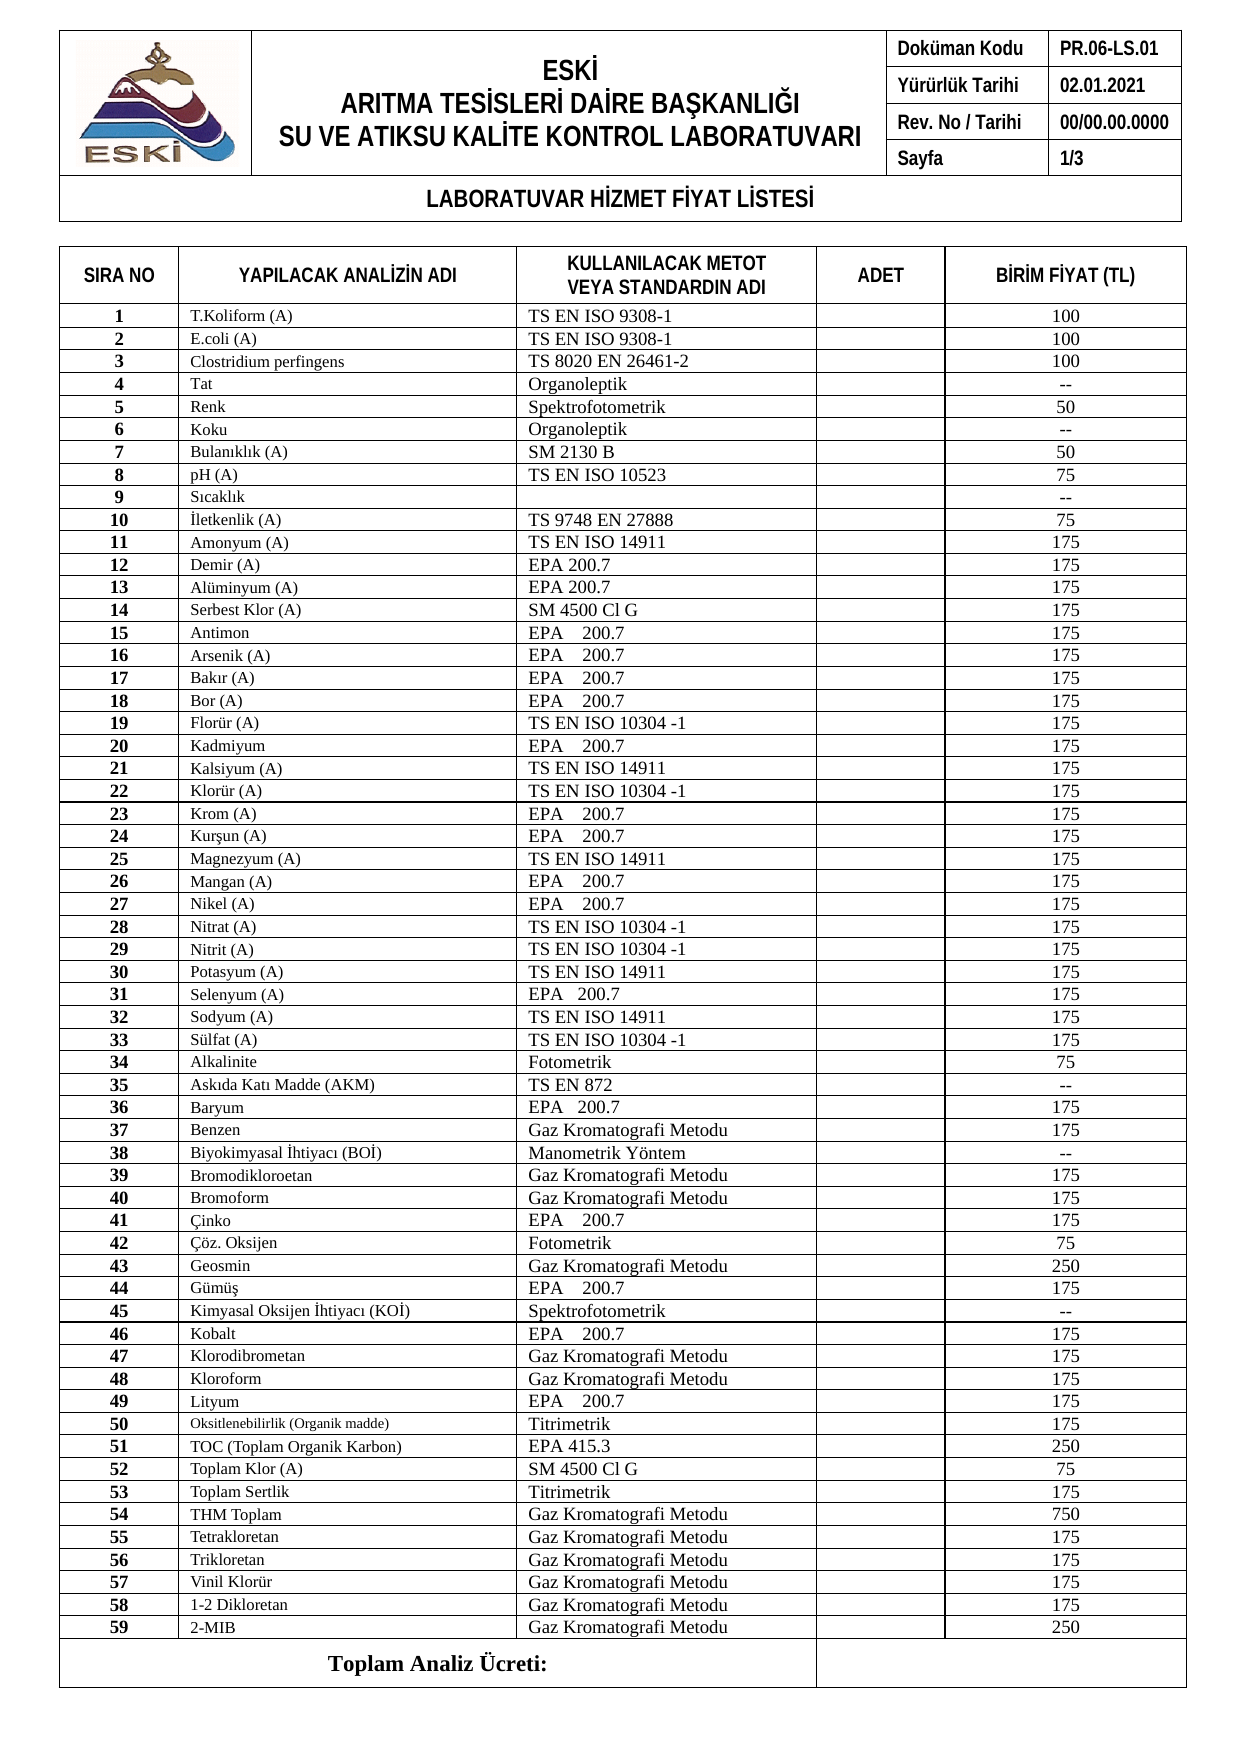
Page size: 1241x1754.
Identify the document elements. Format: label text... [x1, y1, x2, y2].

table_cell TS 9748 EN 27888 [517, 509, 816, 530]
table_cell 250 [946, 1435, 1186, 1457]
table_cell [817, 1164, 944, 1186]
table_cell Bulanıklık (A) [179, 441, 516, 462]
table_cell 250 [946, 1616, 1186, 1638]
table_cell Klorür (A) [179, 780, 516, 801]
table_cell [817, 1142, 944, 1163]
table_cell Sülfat (A) [179, 1029, 516, 1050]
table_cell 36 [60, 1096, 178, 1118]
table_cell EPA 200.7 [517, 1096, 816, 1118]
table_cell Bromodikloroetan [179, 1164, 516, 1186]
table_cell Askıda Katı Madde (AKM) [179, 1074, 516, 1095]
table_cell Nikel (A) [179, 893, 516, 914]
table_cell Mangan (A) [179, 870, 516, 892]
table_cell EPA 200.7 [517, 1277, 816, 1299]
table_cell Bakır (A) [179, 667, 516, 688]
table_cell [817, 1435, 944, 1457]
table_cell EPA 200.7 [517, 622, 816, 643]
table_cell Organoleptik [517, 418, 816, 440]
table_cell 15 [60, 622, 178, 643]
table_cell 175 [946, 531, 1186, 553]
table_cell 9 [60, 486, 178, 508]
table_cell [817, 803, 944, 824]
table_cell Gaz Kromatografi Metodu [517, 1187, 816, 1208]
table_cell [817, 1458, 944, 1479]
table_cell T.Koliform (A) [179, 304, 516, 327]
table_cell 46 [60, 1323, 178, 1344]
table_cell Fotometrik [517, 1051, 816, 1073]
table_cell [817, 441, 944, 462]
table_cell 16 [60, 644, 178, 666]
table_cell -- [946, 1074, 1186, 1095]
table_cell Clostridium perfingens [179, 350, 516, 372]
table_cell 33 [60, 1029, 178, 1050]
table_cell EPA 200.7 [517, 554, 816, 575]
table_cell THM Toplam [179, 1503, 516, 1525]
table_cell 35 [60, 1074, 178, 1095]
table_cell 34 [60, 1051, 178, 1073]
table_cell TS EN ISO 10523 [517, 464, 816, 485]
table_cell Krom (A) [179, 803, 516, 824]
table_cell pH (A) [179, 464, 516, 485]
table_cell 25 [60, 848, 178, 869]
table_cell [817, 1571, 944, 1593]
table_cell 175 [946, 983, 1186, 1005]
table_cell Kalsiyum (A) [179, 757, 516, 779]
table_cell 175 [946, 1096, 1186, 1118]
table_cell 175 [946, 1119, 1186, 1141]
table_cell Bor (A) [179, 690, 516, 711]
table_cell [517, 486, 816, 508]
table_cell Gaz Kromatografi Metodu [517, 1594, 816, 1615]
table_cell 29 [60, 938, 178, 960]
table_cell -- [946, 418, 1186, 440]
table_cell Manometrik Yöntem [517, 1142, 816, 1163]
table_cell [817, 1277, 944, 1299]
table_cell Klorodibrometan [179, 1345, 516, 1367]
table_cell [817, 712, 944, 734]
table_cell 23 [60, 803, 178, 824]
table_cell [817, 1074, 944, 1095]
table_cell TS EN ISO 14911 [517, 961, 816, 982]
table_cell 37 [60, 1119, 178, 1141]
table_cell 175 [946, 1323, 1186, 1344]
table_cell 175 [946, 1277, 1186, 1299]
table_cell [817, 870, 944, 892]
table_cell 8 [60, 464, 178, 485]
table_cell 28 [60, 916, 178, 937]
table_cell [817, 1255, 944, 1276]
table_cell Sodyum (A) [179, 1006, 516, 1027]
table_cell Titrimetrik [517, 1481, 816, 1502]
table_cell 43 [60, 1255, 178, 1276]
table_cell Çinko [179, 1209, 516, 1231]
table_cell 175 [946, 757, 1186, 779]
table_cell 50 [60, 1413, 178, 1434]
table_cell Kurşun (A) [179, 825, 516, 847]
table_cell [817, 1639, 1186, 1687]
table_cell 54 [60, 1503, 178, 1525]
table_cell [817, 531, 944, 553]
table_cell [817, 667, 944, 688]
table_cell [817, 916, 944, 937]
table_cell -- [946, 1300, 1186, 1321]
table_cell 175 [946, 825, 1186, 847]
table_cell Spektrofotometrik [517, 396, 816, 417]
table_cell E.coli (A) [179, 328, 516, 349]
table_cell 175 [946, 938, 1186, 960]
table_cell 175 [946, 1549, 1186, 1570]
table_cell [817, 304, 944, 327]
table_cell [817, 1390, 944, 1412]
table_cell TOC (Toplam Organik Karbon) [179, 1435, 516, 1457]
table_cell [817, 757, 944, 779]
table_cell 175 [946, 1571, 1186, 1593]
table_cell 75 [946, 1232, 1186, 1253]
table_cell Renk [179, 396, 516, 417]
table_cell 175 [946, 1368, 1186, 1389]
table_cell 59 [60, 1616, 178, 1638]
table_cell 175 [946, 1594, 1186, 1615]
table_cell 48 [60, 1368, 178, 1389]
table_cell 175 [946, 622, 1186, 643]
table_cell Oksitlenebilirlik (Organik madde) [179, 1413, 516, 1434]
table_cell [817, 1209, 944, 1231]
table_cell 31 [60, 983, 178, 1005]
table_cell Nitrat (A) [179, 916, 516, 937]
table_cell [817, 328, 944, 349]
table_cell 50 [946, 396, 1186, 417]
table_cell Toplam Sertlik [179, 1481, 516, 1502]
table_cell 175 [946, 599, 1186, 621]
table_cell 27 [60, 893, 178, 914]
table_cell -- [946, 1142, 1186, 1163]
table_cell 30 [60, 961, 178, 982]
table_cell [817, 1413, 944, 1434]
table_cell 75 [946, 1051, 1186, 1073]
table_cell Kobalt [179, 1323, 516, 1344]
table_cell Florür (A) [179, 712, 516, 734]
table_cell Sıcaklık [179, 486, 516, 508]
table_cell [817, 350, 944, 372]
table_cell Arsenik (A) [179, 644, 516, 666]
table_cell 175 [946, 644, 1186, 666]
table_cell 40 [60, 1187, 178, 1208]
table_cell Antimon [179, 622, 516, 643]
table_cell 250 [946, 1255, 1186, 1276]
table_cell 18 [60, 690, 178, 711]
table_cell Demir (A) [179, 554, 516, 575]
table_cell 175 [946, 870, 1186, 892]
table_cell Biyokimyasal İhtiyacı (BOİ) [179, 1142, 516, 1163]
table_cell 175 [946, 1390, 1186, 1412]
table_cell Kimyasal Oksijen İhtiyacı (KOİ) [179, 1300, 516, 1321]
table_cell Serbest Klor (A) [179, 599, 516, 621]
table_cell 175 [946, 1481, 1186, 1502]
table_cell TS EN 872 [517, 1074, 816, 1095]
table_cell Amonyum (A) [179, 531, 516, 553]
table_cell [817, 1029, 944, 1050]
table_cell 175 [946, 780, 1186, 801]
table_cell [817, 1096, 944, 1118]
table_cell 175 [946, 1029, 1186, 1050]
table_cell 24 [60, 825, 178, 847]
table_cell 55 [60, 1526, 178, 1547]
table_cell [817, 780, 944, 801]
table_cell 175 [946, 916, 1186, 937]
table_cell 2-MIB [179, 1616, 516, 1638]
table_cell TS EN ISO 14911 [517, 1006, 816, 1027]
table_cell Baryum [179, 1096, 516, 1118]
table_cell 2 [60, 328, 178, 349]
table_cell 175 [946, 1187, 1186, 1208]
table_cell [817, 1526, 944, 1547]
table_cell [817, 464, 944, 485]
table_cell [817, 735, 944, 756]
table_cell 175 [946, 1526, 1186, 1547]
table_cell Tetrakloretan [179, 1526, 516, 1547]
table_cell TS EN ISO 10304 -1 [517, 780, 816, 801]
table_cell 100 [946, 304, 1186, 327]
table_cell [817, 576, 944, 598]
table_cell EPA 200.7 [517, 690, 816, 711]
table_cell [817, 848, 944, 869]
table_cell [817, 893, 944, 914]
table_cell [817, 373, 944, 394]
table_cell EPA 200.7 [517, 983, 816, 1005]
table_cell 47 [60, 1345, 178, 1367]
table_cell Potasyum (A) [179, 961, 516, 982]
table_cell [817, 486, 944, 508]
table_cell Geosmin [179, 1255, 516, 1276]
table_cell 175 [946, 576, 1186, 598]
table_cell 38 [60, 1142, 178, 1163]
table_cell 750 [946, 1503, 1186, 1525]
table_cell 13 [60, 576, 178, 598]
table_cell 52 [60, 1458, 178, 1479]
table_cell SM 4500 Cl G [517, 599, 816, 621]
table_cell TS EN ISO 10304 -1 [517, 938, 816, 960]
table_cell Benzen [179, 1119, 516, 1141]
table_cell EPA 200.7 [517, 1390, 816, 1412]
table_cell 26 [60, 870, 178, 892]
table_cell [817, 825, 944, 847]
table_cell 175 [946, 667, 1186, 688]
table_cell Gümüş [179, 1277, 516, 1299]
table_cell EPA 200.7 [517, 870, 816, 892]
table_cell TS EN ISO 9308-1 [517, 328, 816, 349]
table_cell TS EN ISO 9308-1 [517, 304, 816, 327]
table_cell 42 [60, 1232, 178, 1253]
table_cell Magnezyum (A) [179, 848, 516, 869]
table_cell EPA 200.7 [517, 893, 816, 914]
table_cell Spektrofotometrik [517, 1300, 816, 1321]
table_cell TS EN ISO 14911 [517, 757, 816, 779]
table_cell [817, 983, 944, 1005]
table_cell -- [946, 486, 1186, 508]
table_cell 175 [946, 848, 1186, 869]
table_cell Gaz Kromatografi Metodu [517, 1368, 816, 1389]
table_cell Lityum [179, 1390, 516, 1412]
table_cell [817, 599, 944, 621]
table_cell 44 [60, 1277, 178, 1299]
table_cell 12 [60, 554, 178, 575]
table_cell 50 [946, 441, 1186, 462]
table_cell TS 8020 EN 26461-2 [517, 350, 816, 372]
table_cell 22 [60, 780, 178, 801]
table_cell 39 [60, 1164, 178, 1186]
table_cell Gaz Kromatografi Metodu [517, 1503, 816, 1525]
table_cell İletkenlik (A) [179, 509, 516, 530]
table_cell 19 [60, 712, 178, 734]
table_cell [817, 1503, 944, 1525]
table_cell 10 [60, 509, 178, 530]
table_cell 41 [60, 1209, 178, 1231]
table_cell 58 [60, 1594, 178, 1615]
table_cell Vinil Klorür [179, 1571, 516, 1593]
table_cell [817, 1594, 944, 1615]
table_cell Fotometrik [517, 1232, 816, 1253]
table_cell 175 [946, 961, 1186, 982]
table_cell 175 [946, 1164, 1186, 1186]
table_cell Bromoform [179, 1187, 516, 1208]
table_cell 3 [60, 350, 178, 372]
table_cell [817, 1616, 944, 1638]
table_cell [817, 509, 944, 530]
table_cell Gaz Kromatografi Metodu [517, 1345, 816, 1367]
table_cell 17 [60, 667, 178, 688]
table_header SIRA NO [60, 247, 178, 303]
table_cell Alüminyum (A) [179, 576, 516, 598]
table_cell [817, 1300, 944, 1321]
table_cell EPA 200.7 [517, 667, 816, 688]
table_cell [817, 1368, 944, 1389]
table_cell 75 [946, 509, 1186, 530]
table_cell [817, 1051, 944, 1073]
table_cell Kloroform [179, 1368, 516, 1389]
table_cell EPA 200.7 [517, 803, 816, 824]
table_cell [817, 1232, 944, 1253]
table_cell [817, 622, 944, 643]
table_cell Gaz Kromatografi Metodu [517, 1119, 816, 1141]
table_cell EPA 200.7 [517, 576, 816, 598]
table_cell Selenyum (A) [179, 983, 516, 1005]
table_cell Koku [179, 418, 516, 440]
table_cell 20 [60, 735, 178, 756]
table_cell 45 [60, 1300, 178, 1321]
table_cell Gaz Kromatografi Metodu [517, 1164, 816, 1186]
table_cell 14 [60, 599, 178, 621]
table_cell 1-2 Dikloretan [179, 1594, 516, 1615]
table_cell 75 [946, 1458, 1186, 1479]
table_cell EPA 200.7 [517, 735, 816, 756]
table_cell Nitrit (A) [179, 938, 516, 960]
table_cell [817, 1119, 944, 1141]
table_cell EPA 200.7 [517, 1323, 816, 1344]
table_cell 5 [60, 396, 178, 417]
table_cell 175 [946, 1413, 1186, 1434]
table_header BİRİM FİYAT (TL) [946, 247, 1186, 303]
table_cell 175 [946, 803, 1186, 824]
table_cell Gaz Kromatografi Metodu [517, 1571, 816, 1593]
table_cell [817, 396, 944, 417]
table_cell TS EN ISO 14911 [517, 531, 816, 553]
table_cell Tat [179, 373, 516, 394]
table_cell EPA 200.7 [517, 825, 816, 847]
table_cell 175 [946, 1345, 1186, 1367]
table_cell TS EN ISO 10304 -1 [517, 916, 816, 937]
table_cell [817, 1187, 944, 1208]
table_header YAPILACAK ANALİZİN ADI [179, 247, 516, 303]
table_cell Titrimetrik [517, 1413, 816, 1434]
table_cell 175 [946, 690, 1186, 711]
table_cell 4 [60, 373, 178, 394]
table_cell [817, 554, 944, 575]
table_cell EPA 200.7 [517, 1209, 816, 1231]
table_cell 1 [60, 304, 178, 327]
table_cell 51 [60, 1435, 178, 1457]
table_cell -- [946, 373, 1186, 394]
picture [75, 40, 240, 167]
table_cell 11 [60, 531, 178, 553]
table_cell Gaz Kromatografi Metodu [517, 1549, 816, 1570]
table_cell 6 [60, 418, 178, 440]
table_header ADET [817, 247, 944, 303]
table_cell [817, 938, 944, 960]
table_cell TS EN ISO 14911 [517, 848, 816, 869]
table_cell 175 [946, 735, 1186, 756]
table_cell [817, 1006, 944, 1027]
table_cell [817, 1481, 944, 1502]
table_cell EPA 200.7 [517, 644, 816, 666]
table_cell 53 [60, 1481, 178, 1502]
table_cell Toplam Klor (A) [179, 1458, 516, 1479]
table_cell Kadmiyum [179, 735, 516, 756]
table_cell [817, 690, 944, 711]
table_cell Trikloretan [179, 1549, 516, 1570]
table_cell 175 [946, 554, 1186, 575]
table_cell [817, 1323, 944, 1344]
table_cell Gaz Kromatografi Metodu [517, 1616, 816, 1638]
table_cell Toplam Analiz Ücreti: [60, 1639, 816, 1687]
table_cell 100 [946, 328, 1186, 349]
table_cell [817, 1549, 944, 1570]
table_cell 175 [946, 893, 1186, 914]
table_cell 75 [946, 464, 1186, 485]
table_cell Alkalinite [179, 1051, 516, 1073]
table_cell TS EN ISO 10304 -1 [517, 712, 816, 734]
table_cell SM 2130 B [517, 441, 816, 462]
table_cell Gaz Kromatografi Metodu [517, 1526, 816, 1547]
table_cell Organoleptik [517, 373, 816, 394]
table_cell Çöz. Oksijen [179, 1232, 516, 1253]
table_cell [817, 644, 944, 666]
table_cell [817, 1345, 944, 1367]
table_cell 175 [946, 1006, 1186, 1027]
table_cell 57 [60, 1571, 178, 1593]
table_cell Gaz Kromatografi Metodu [517, 1255, 816, 1276]
table_cell 32 [60, 1006, 178, 1027]
table_cell SM 4500 Cl G [517, 1458, 816, 1479]
table_cell 100 [946, 350, 1186, 372]
table_cell 175 [946, 1209, 1186, 1231]
table_cell 175 [946, 712, 1186, 734]
table_cell 49 [60, 1390, 178, 1412]
table_cell 7 [60, 441, 178, 462]
table_cell 21 [60, 757, 178, 779]
table_header KULLANILACAK METOT VEYA STANDARDIN ADI [517, 247, 816, 303]
table_cell [817, 961, 944, 982]
table_cell [817, 418, 944, 440]
table_cell EPA 415.3 [517, 1435, 816, 1457]
table_cell TS EN ISO 10304 -1 [517, 1029, 816, 1050]
table_cell 56 [60, 1549, 178, 1570]
